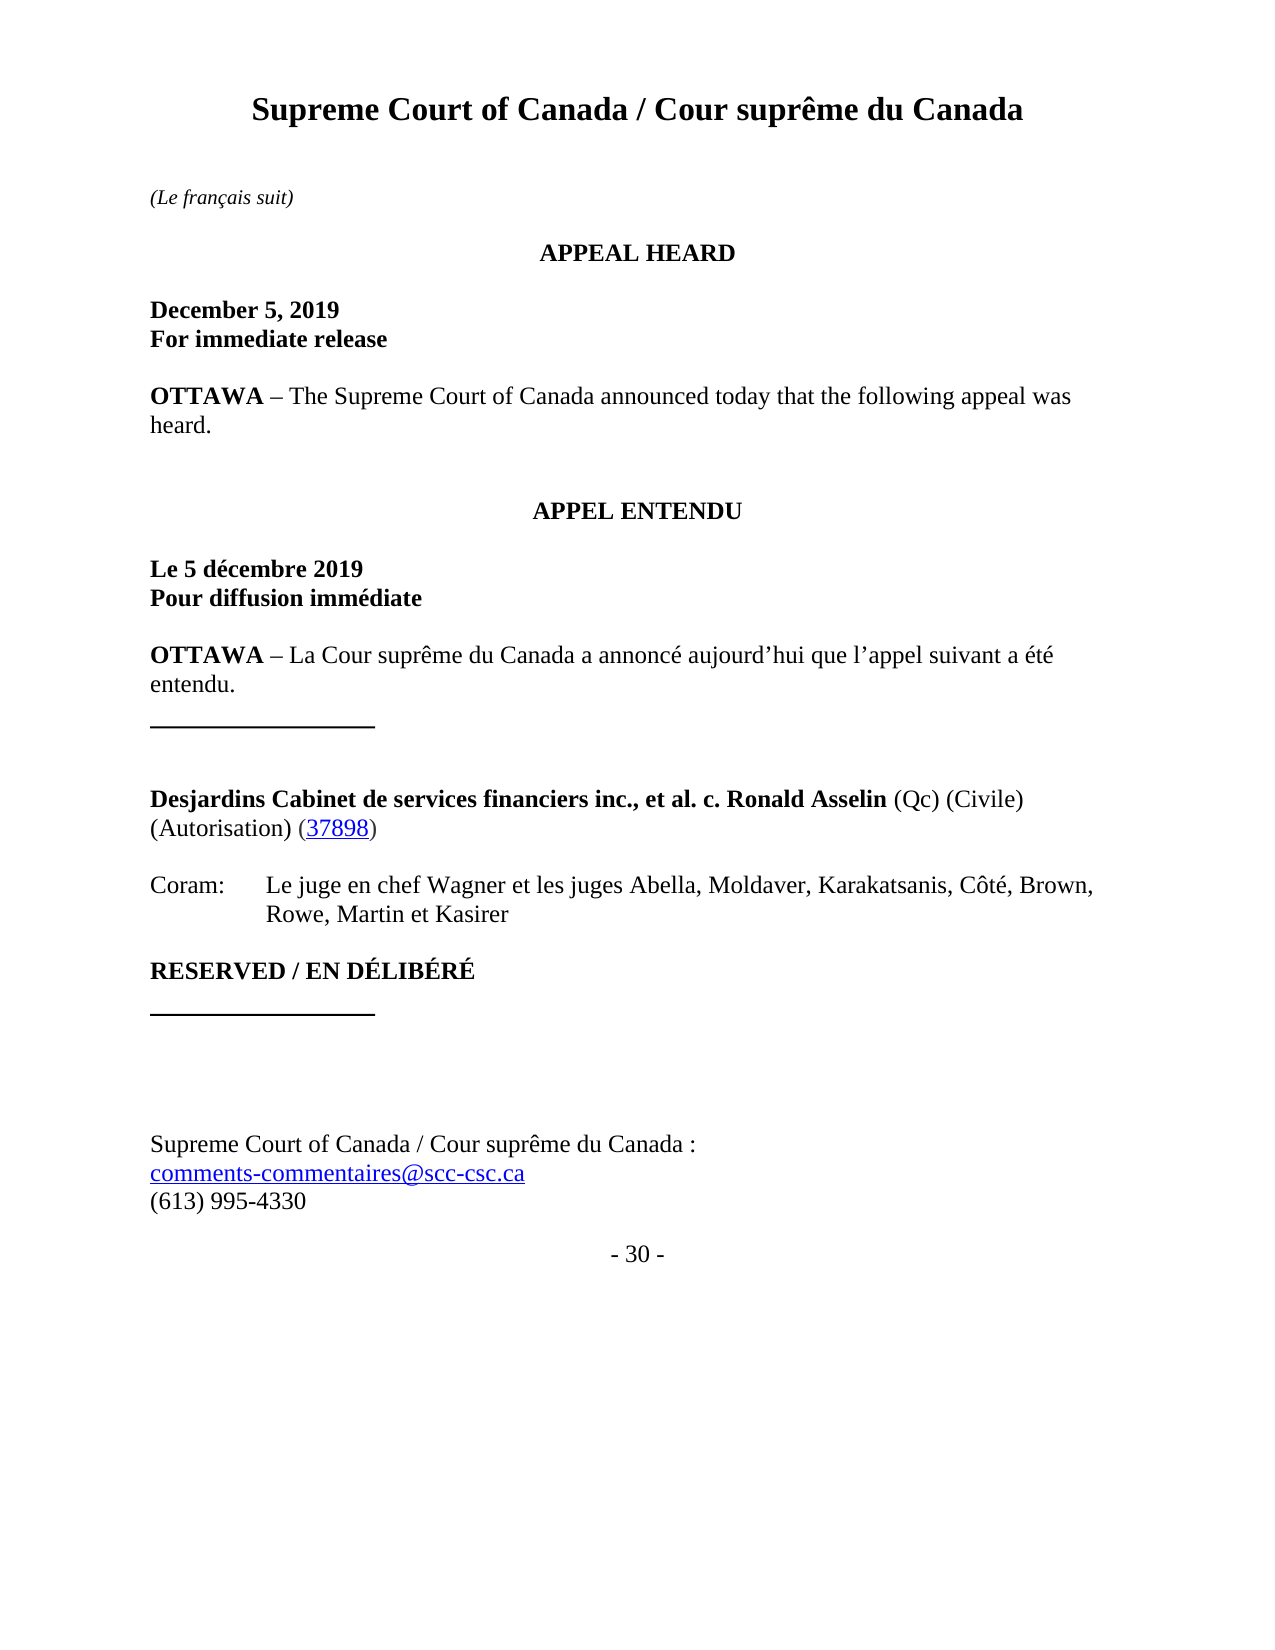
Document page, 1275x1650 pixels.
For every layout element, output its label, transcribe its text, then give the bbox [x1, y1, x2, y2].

text (Le français suit) [150, 185, 1125, 209]
text Supreme Court of Canada / Cour suprême du Canada : [150, 1129, 1125, 1158]
text Desjardins Cabinet de services financiers inc., et al. c. Ronald Asselin (Qc) (Civile) (Autorisation) (37898) [150, 784, 1125, 841]
text - 30 - [150, 1239, 1125, 1268]
text (613) 995-4330 [150, 1186, 1125, 1215]
text OTTAWA – The Supreme Court of Canada announced today that the following appeal was heard. [150, 381, 1125, 439]
text Supreme Court of Canada / Cour suprême du Canada [150, 89, 1125, 127]
text December 5, 2019 [150, 295, 1125, 324]
text Le 5 décembre 2019 [150, 554, 1125, 583]
text Coram: Le juge en chef Wagner et les juges Abella, Moldaver, Karakatsanis, Côté, Brown, Rowe, Martin et Kasirer [150, 870, 1125, 928]
text APPEAL HEARD [150, 238, 1125, 266]
text Pour diffusion immédiate [150, 583, 1125, 611]
text For immediate release [150, 324, 1125, 353]
text OTTAWA – La Cour suprême du Canada a annoncé aujourd’hui que l’appel suivant a été entendu. [150, 640, 1125, 698]
text APPEL ENTENDU [150, 496, 1125, 525]
text RESERVED / EN DÉLIBÉRÉ [150, 956, 1125, 985]
text comments-commentaires@scc-csc.ca [150, 1158, 1125, 1186]
